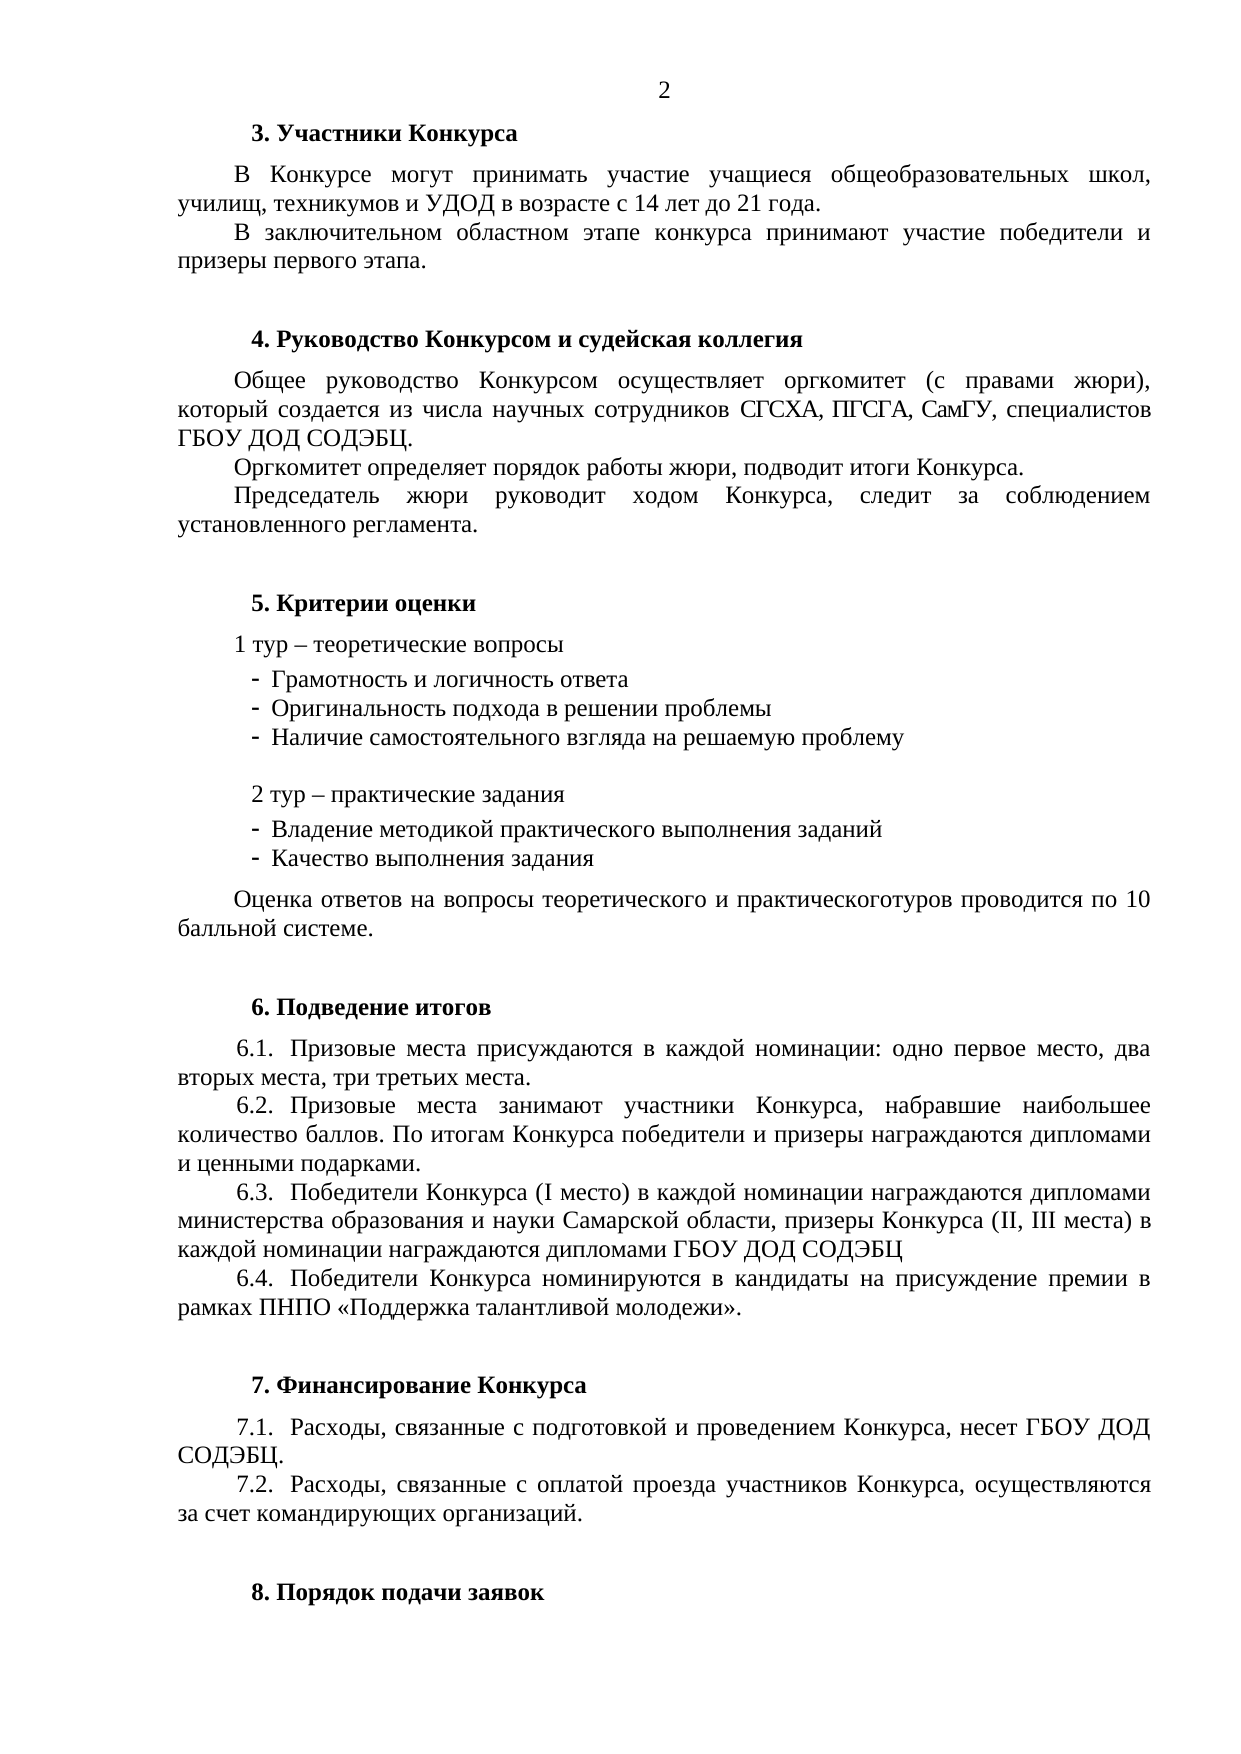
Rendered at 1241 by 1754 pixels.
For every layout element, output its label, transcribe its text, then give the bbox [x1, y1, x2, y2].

text 1 тур – теоретические вопросы [177, 629, 1152, 658]
list Призовые места занимают участники Конкурса, набравшие наибольшее количество баллов. По итогам Конкурса победители и призеры награждаются дипломами и ценными подарками. [177, 1091, 1152, 1177]
text Общее руководство Конкурсом осуществляет оргкомитет (с правами жюри), который создается из числа научных сотрудников СГСХА, ПГСГА, СамГУ, специалистов ГБОУ ДОД СОДЭБЦ. [177, 366, 1152, 452]
text Оценка ответов на вопросы теоретического и практическоготуров проводится по 10 балльной системе. [177, 884, 1152, 942]
text 2 тур – практические задания [177, 779, 1152, 808]
text 8. Порядок подачи заявок [177, 1577, 1152, 1606]
text 4. Руководство Конкурсом и судейская коллегия [177, 324, 1152, 353]
text 5. Критерии оценки [177, 588, 1152, 617]
list Качество выполнения задания [177, 843, 1152, 872]
text 3. Участники Конкурса [177, 118, 1152, 147]
list Победители Конкурса (I место) в каждой номинации награждаются дипломами министерства образования и науки Самарской области, призеры Конкурса (II, III места) в каждой номинации награждаются дипломами ГБОУ ДОД СОДЭБЦ [177, 1177, 1152, 1263]
list Расходы, связанные с оплатой проезда участников Конкурса, осуществляются за счет командирующих организаций. [177, 1469, 1152, 1527]
text 6. Подведение итогов [177, 992, 1152, 1021]
text Председатель жюри руководит ходом Конкурса, следит за соблюдением установленного регламента. [177, 481, 1152, 538]
list Победители Конкурса номинируются в кандидаты на присуждение премии в рамках ПНПО «Поддержка талантливой молодежи». [177, 1263, 1152, 1321]
text Оргкомитет определяет порядок работы жюри, подводит итоги Конкурса. [177, 452, 1152, 481]
list Призовые места присуждаются в каждой номинации: одно первое место, два вторых места, три третьих места. [177, 1033, 1152, 1091]
text В заключительном областном этапе конкурса принимают участие победители и призеры первого этапа. [177, 217, 1152, 274]
list Оригинальность подхода в решении проблемы [177, 693, 1152, 722]
text В Конкурсе могут принимать участие учащиеся общеобразовательных школ, училищ, техникумов и УДОД в возрасте с 14 лет до 21 года. [177, 159, 1152, 217]
list Наличие самостоятельного взгляда на решаемую проблему [177, 722, 1152, 751]
list Расходы, связанные с подготовкой и проведением Конкурса, несет ГБОУ ДОД СОДЭБЦ. [177, 1412, 1152, 1469]
list Грамотность и логичность ответа [177, 664, 1152, 693]
text 7. Финансирование Конкурса [177, 1371, 1152, 1399]
list Владение методикой практического выполнения заданий [177, 814, 1152, 843]
